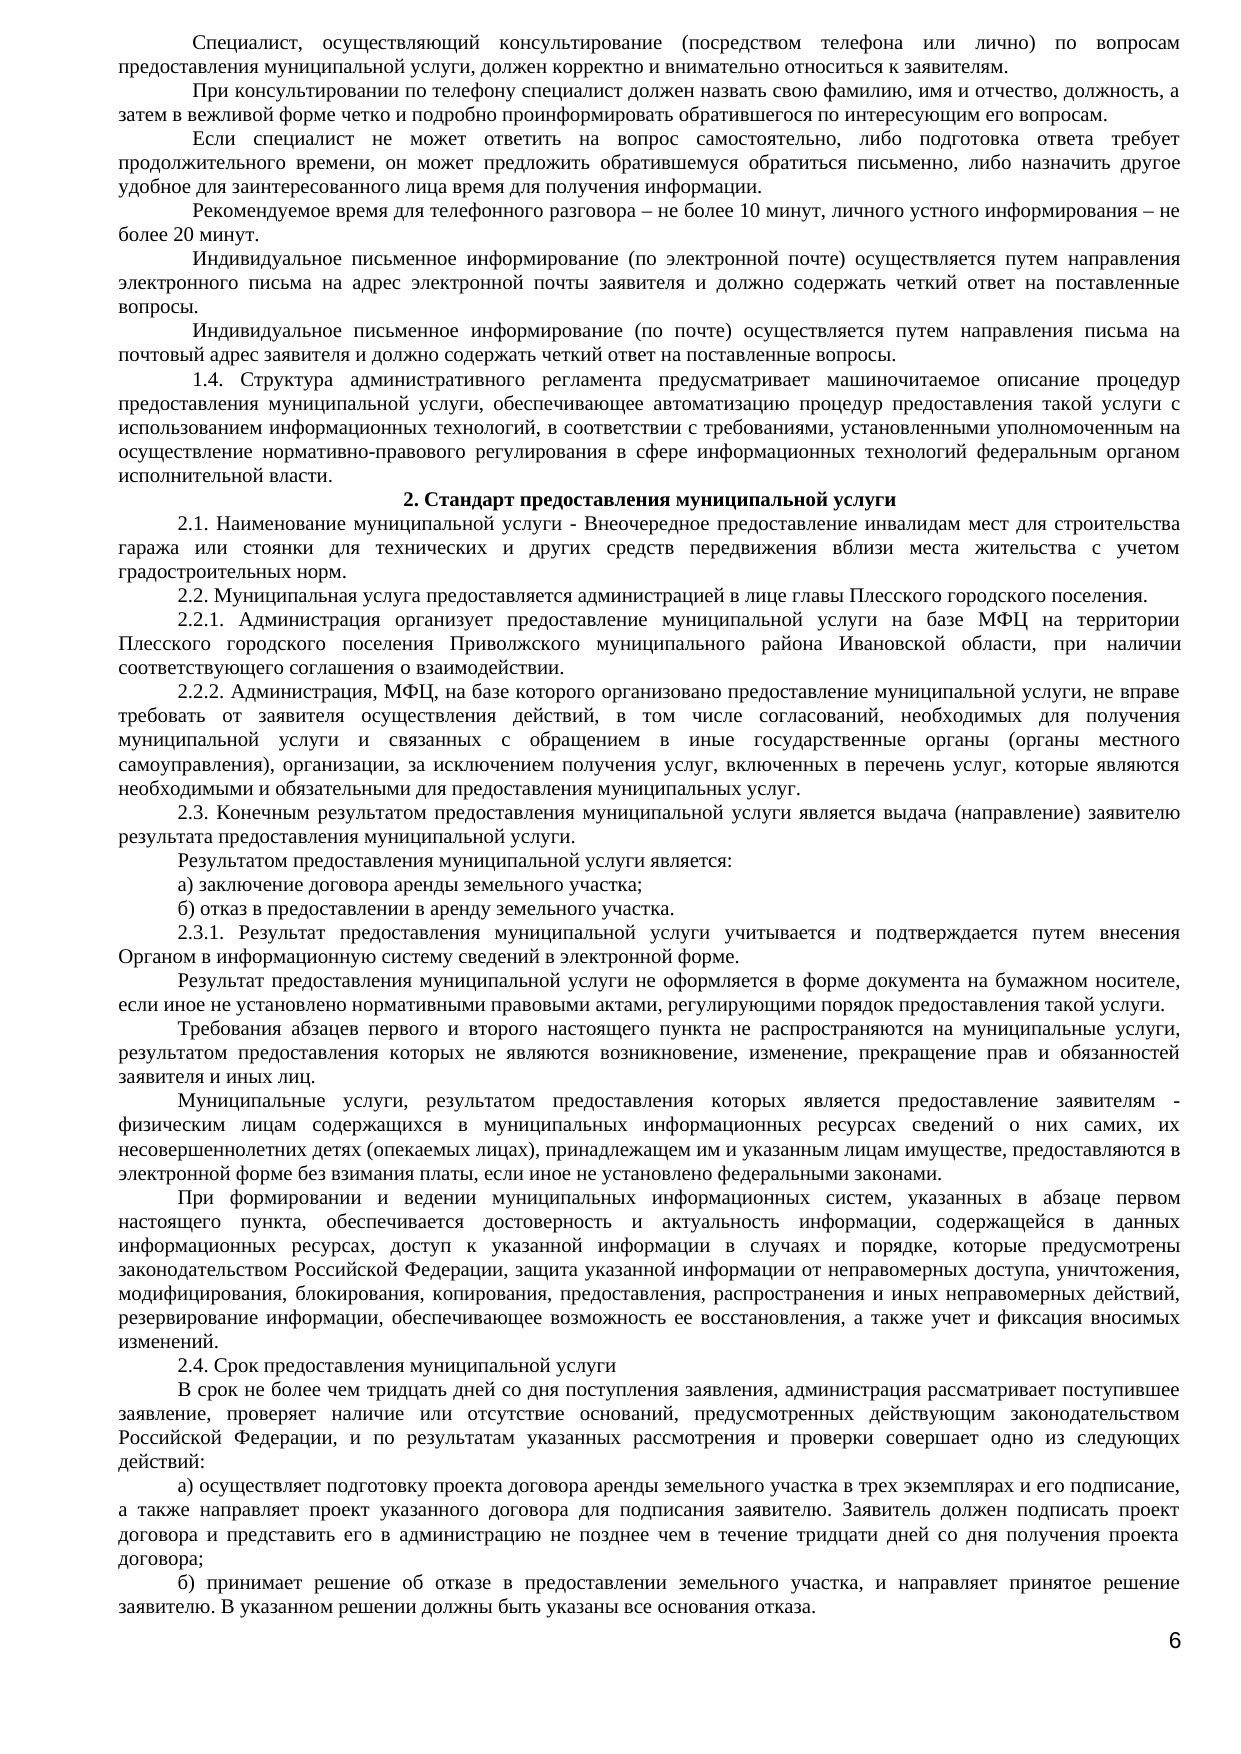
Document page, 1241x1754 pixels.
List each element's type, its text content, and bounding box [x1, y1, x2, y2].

text Индивидуальное письменное информирование (по электронной почте) осуществляется путем направления электронного письма на адрес электронной почты заявителя и должно содержать четкий ответ на поставленные вопросы. [118, 246, 1181, 318]
text Результат предоставления муниципальной услуги не оформляется в форме документа на бумажном носителе, если иное не установлено нормативными правовыми актами, регулирующими порядок предоставления такой услуги. [118, 968, 1181, 1016]
text 2. Стандарт предоставления муниципальной услуги [118, 487, 1181, 511]
text Требования абзацев первого и второго настоящего пункта не распространяются на муниципальные услуги, результатом предоставления которых не являются возникновение, изменение, прекращение прав и обязанностей заявителя и иных лиц. [118, 1016, 1181, 1088]
text а) заключение договора аренды земельного участка; [118, 872, 1181, 896]
text Индивидуальное письменное информирование (по почте) осуществляется путем направления письма на почтовый адрес заявителя и должно содержать четкий ответ на поставленные вопросы. [118, 318, 1181, 366]
text При формировании и ведении муниципальных информационных систем, указанных в абзаце первом настоящего пункта, обеспечивается достоверность и актуальность информации, содержащейся в данных информационных ресурсах, доступ к указанной информации в случаях и порядке, которые предусмотрены законодательством Российской Федерации, защита указанной информации от неправомерных доступа, уничтожения, модифицирования, блокирования, копирования, предоставления, распространения и иных неправомерных действий, резервирование информации, обеспечивающее возможность ее восстановления, а также учет и фиксация вносимых изменений. [118, 1184, 1181, 1353]
text Специалист, осуществляющий консультирование (посредством телефона или лично) по вопросам предоставления муниципальной услуги, должен корректно и внимательно относиться к заявителям. [118, 29, 1181, 78]
text 2.3.1. Результат предоставления муниципальной услуги учитывается и подтверждается путем внесения Органом в информационную систему сведений в электронной форме. [118, 920, 1181, 968]
text 2.1. Наименование муниципальной услуги - Внеочередное предоставление инвалидам мест для строительства гаража или стоянки для технических и других средств передвижения вблизи места жительства с учетом градостроительных норм. [118, 511, 1181, 583]
text 1.4. Структура административного регламента предусматривает машиночитаемое описание процедур предоставления муниципальной услуги, обеспечивающее автоматизацию процедур предоставления такой услуги с использованием информационных технологий, в соответствии с требованиями, установленными уполномоченным на осуществление нормативно-правового регулирования в сфере информационных технологий федеральным органом исполнительной власти. [118, 366, 1181, 487]
text В срок не более чем тридцать дней со дня поступления заявления, администрация рассматривает поступившее заявление, проверяет наличие или отсутствие оснований, предусмотренных действующим законодательством Российской Федерации, и по результатам указанных рассмотрения и проверки совершает одно из следующих действий: [118, 1377, 1181, 1473]
text Муниципальные услуги, результатом предоставления которых является предоставление заявителям - физическим лицам содержащихся в муниципальных информационных ресурсах сведений о них самих, их несовершеннолетних детях (опекаемых лицах), принадлежащем им и указанным лицам имуществе, предоставляются в электронной форме без взимания платы, если иное не установлено федеральными законами. [118, 1088, 1181, 1184]
text 2.3. Конечным результатом предоставления муниципальной услуги является выдача (направление) заявителю результата предоставления муниципальной услуги. [118, 799, 1181, 848]
text При консультировании по телефону специалист должен назвать свою фамилию, имя и отчество, должность, а затем в вежливой форме четко и подробно проинформировать обратившегося по интересующим его вопросам. [118, 78, 1181, 126]
text 2.2. Муниципальная услуга предоставляется администрацией в лице главы Плесского городского поселения. [118, 583, 1181, 607]
text 2.2.1. Администрация организует предоставление муниципальной услуги на базе МФЦ на территории Плесского городского поселения Приволжского муниципального района Ивановской области, при наличии соответствующего соглашения о взаимодействии. [118, 607, 1181, 679]
text 2.4. Срок предоставления муниципальной услуги [118, 1353, 1181, 1377]
text а) осуществляет подготовку проекта договора аренды земельного участка в трех экземплярах и его подписание, а также направляет проект указанного договора для подписания заявителю. Заявитель должен подписать проект договора и представить его в администрацию не позднее чем в течение тридцати дней со дня получения проекта договора; [118, 1473, 1181, 1569]
text б) отказ в предоставлении в аренду земельного участка. [118, 896, 1181, 920]
text Результатом предоставления муниципальной услуги является: [118, 848, 1181, 872]
text Если специалист не может ответить на вопрос самостоятельно, либо подготовка ответа требует продолжительного времени, он может предложить обратившемуся обратиться письменно, либо назначить другое удобное для заинтересованного лица время для получения информации. [118, 126, 1181, 198]
text 2.2.2. Администрация, МФЦ, на базе которого организовано предоставление муниципальной услуги, не вправе требовать от заявителя осуществления действий, в том числе согласований, необходимых для получения муниципальной услуги и связанных с обращением в иные государственные органы (органы местного самоуправления), организации, за исключением получения услуг, включенных в перечень услуг, которые являются необходимыми и обязательными для предоставления муниципальных услуг. [118, 679, 1181, 799]
text Рекомендуемое время для телефонного разговора – не более 10 минут, личного устного информирования – не более 20 минут. [118, 198, 1181, 246]
text б) принимает решение об отказе в предоставлении земельного участка, и направляет принятое решение заявителю. В указанном решении должны быть указаны все основания отказа. [118, 1569, 1181, 1618]
